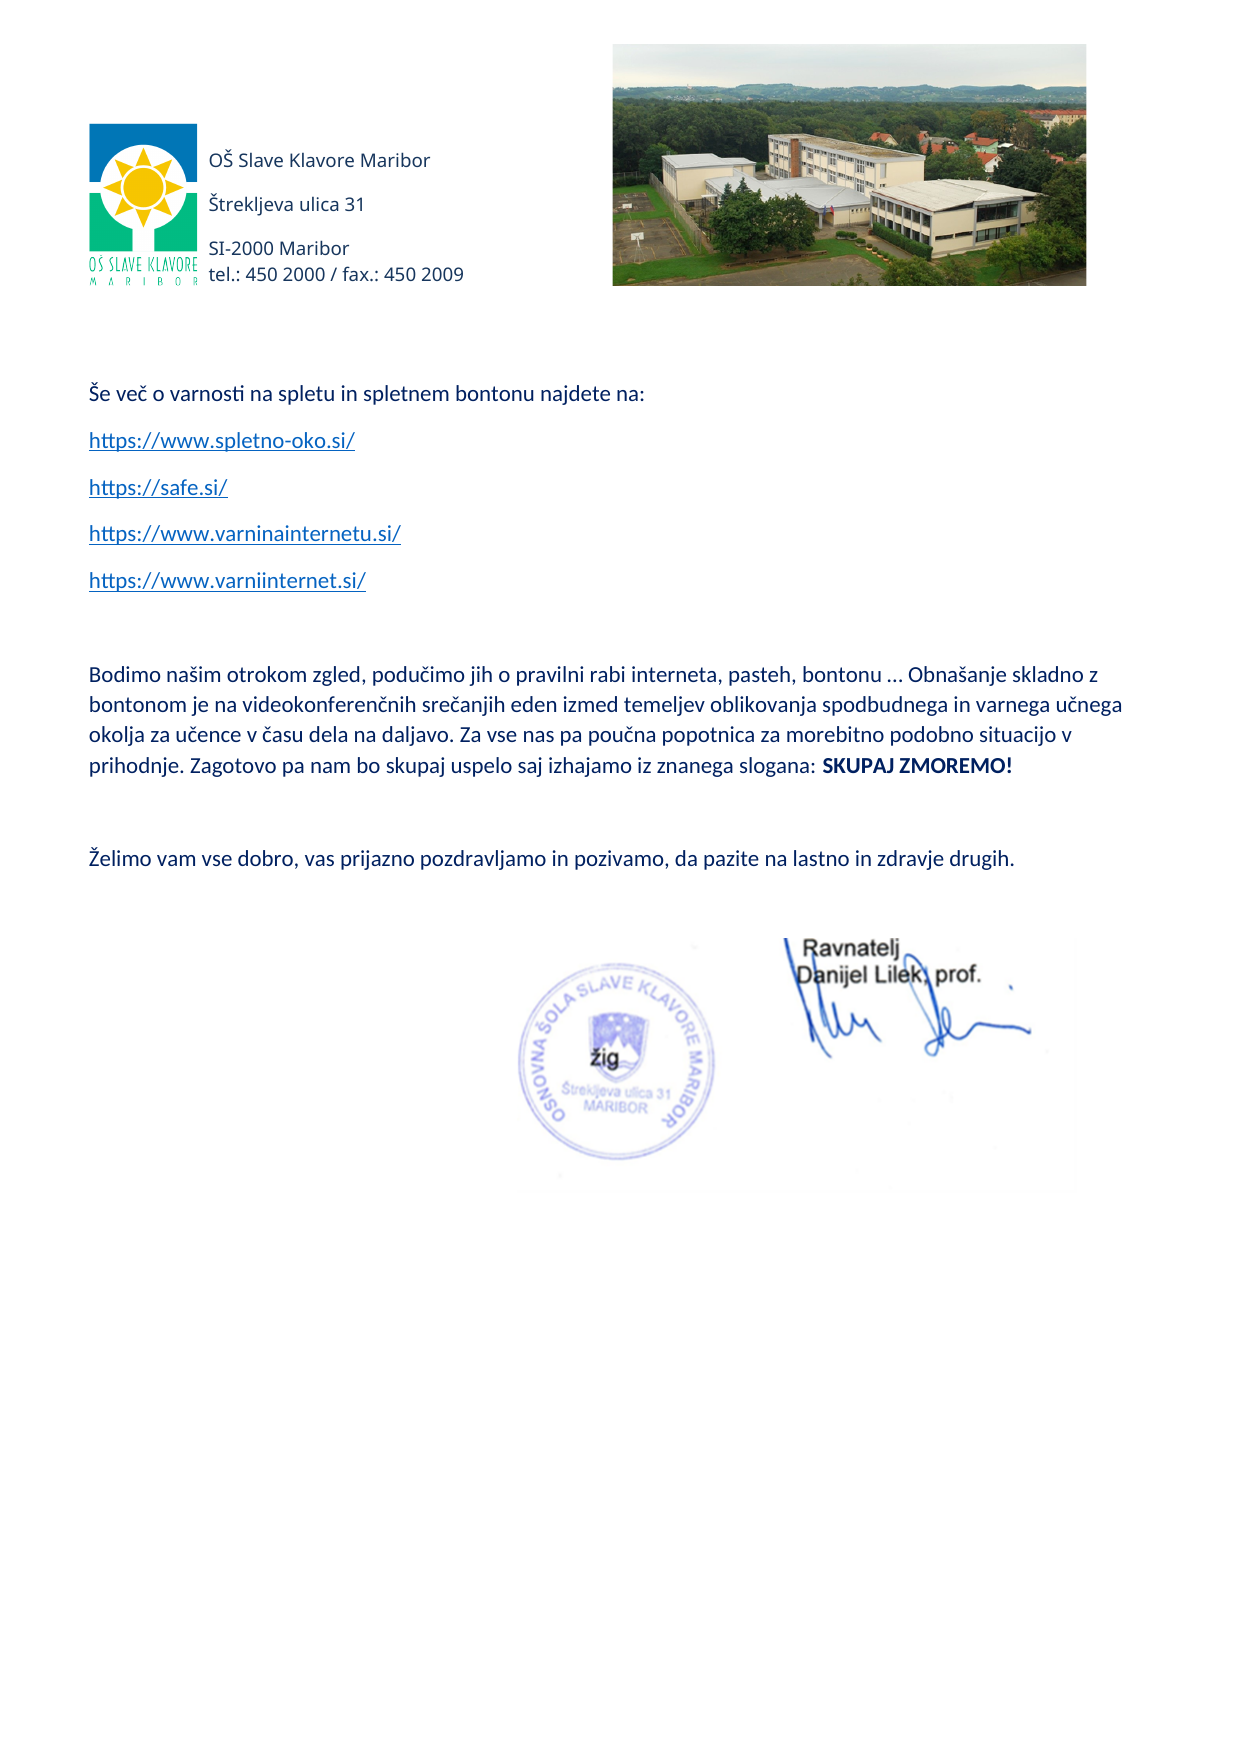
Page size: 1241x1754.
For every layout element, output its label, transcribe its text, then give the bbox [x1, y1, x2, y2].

text https://www.varniinternet.si/ [89, 566, 1137, 594]
text Še več o varnosti na spletu in spletnem bontonu najdete na: [89, 379, 1137, 407]
text Bodimo našim otrokom zgled, podučimo jih o pravilni rabi interneta, pasteh, bontonu … Obnašanje skladno z bontonom je na videokonferenčnih srečanjih eden izmed temeljev oblikovanja spodbudnega in varnega učnega okolja za učence v času dela na daljavo. Za vse nas pa poučna popotnica za morebitno podobno situacijo v prihodnje. Zagotovo pa nam bo skupaj uspelo saj izhajamo iz znanega slogana: SKUPAJ ZMOREMO! [89, 660, 1137, 779]
picture [612, 44, 1087, 286]
text https://www.varninainternetu.si/ [89, 519, 1137, 547]
text https://safe.si/ [89, 473, 1137, 501]
text https://www.spletno-oko.si/ [89, 426, 1137, 454]
text Želimo vam vse dobro, vas prijazno pozdravljamo in pozivamo, da pazite na lastno in zdravje drugih. [89, 844, 1137, 872]
picture [516, 938, 1078, 1194]
